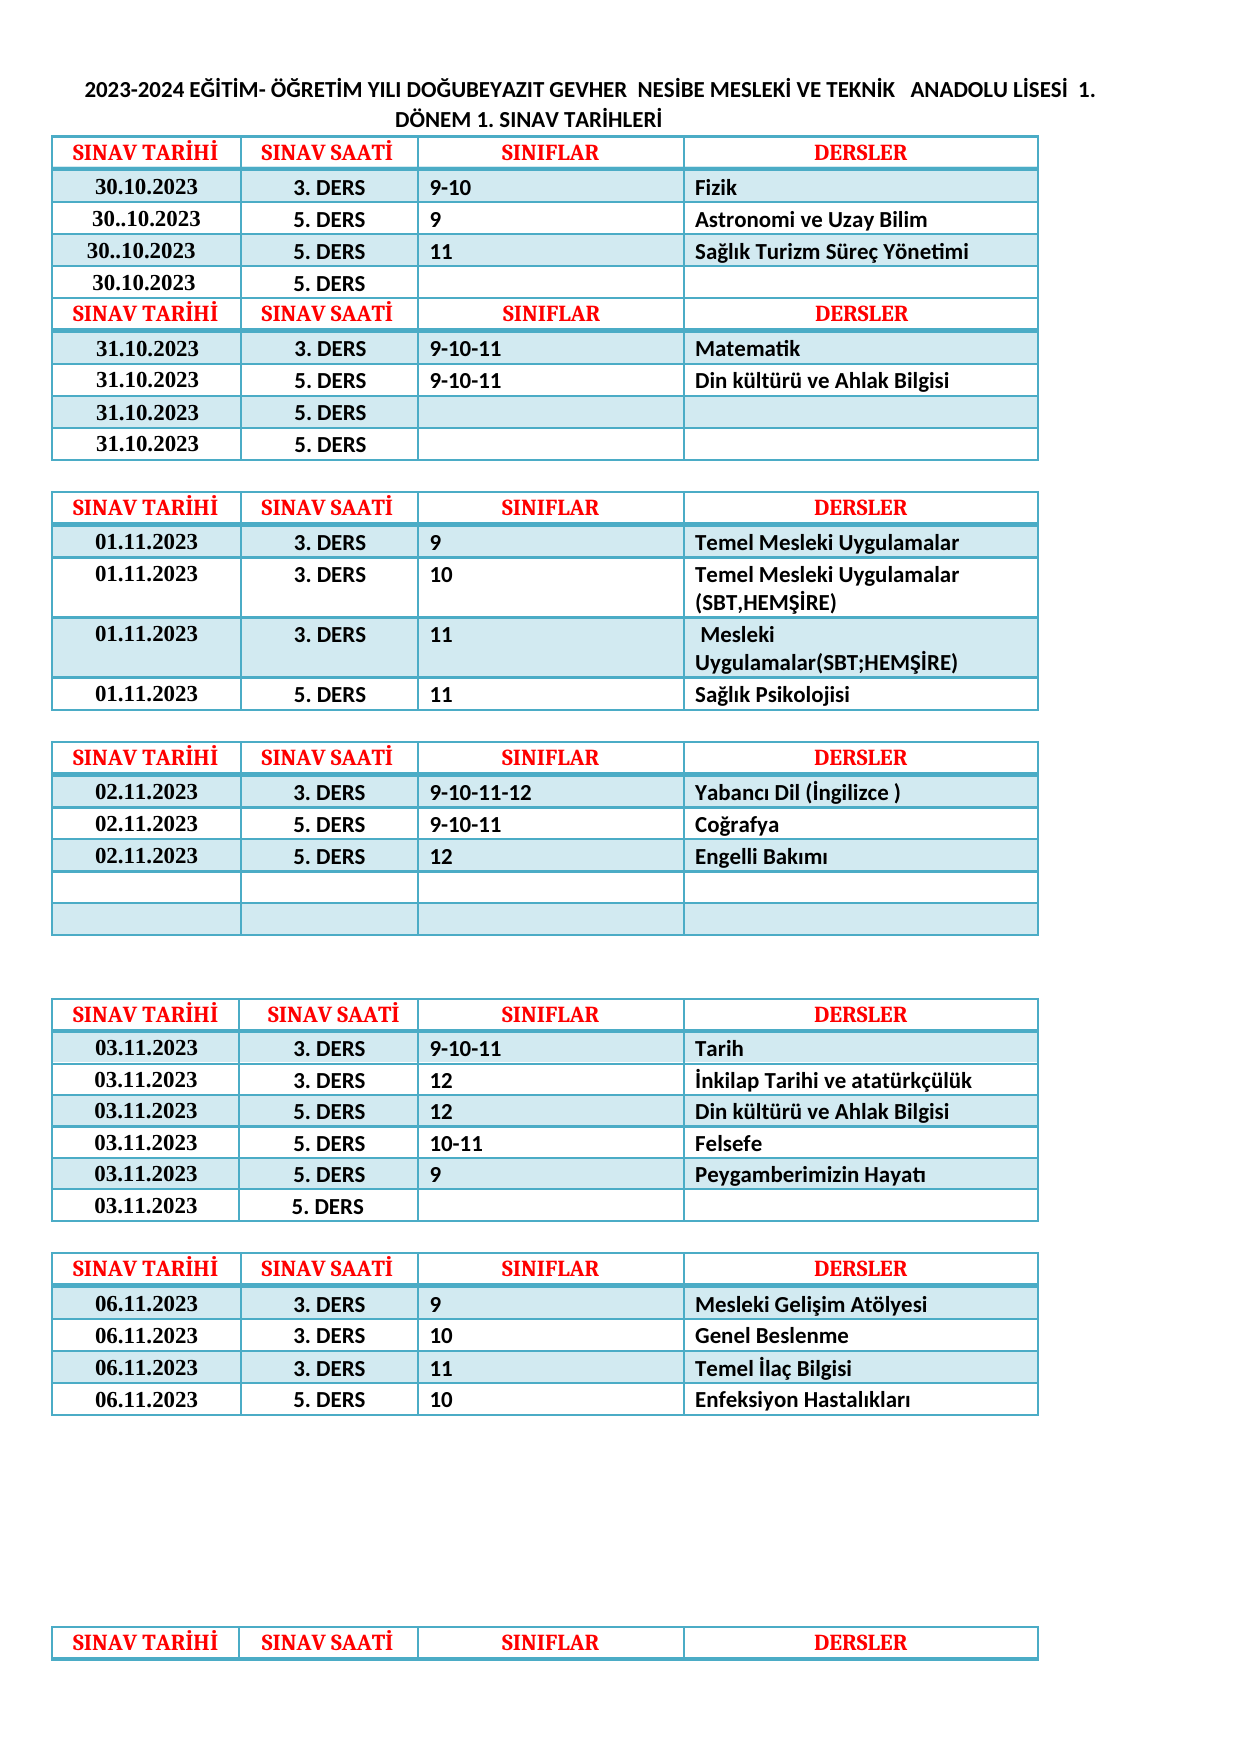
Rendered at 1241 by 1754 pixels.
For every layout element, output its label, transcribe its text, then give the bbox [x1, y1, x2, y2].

table_cell 02.11.2023 [53, 840, 240, 870]
table_cell 30.10.2023 [53, 171, 240, 201]
table_header SINIFLAR [419, 743, 683, 772]
table_cell SINAV SAATİ [242, 299, 417, 328]
table_cell 01.11.2023 [53, 619, 240, 676]
table_cell 03.11.2023 [53, 1128, 238, 1157]
table_cell 5. DERS [242, 203, 417, 233]
table_cell [419, 904, 683, 934]
table_cell 01.11.2023 [53, 679, 240, 708]
table_cell 11 [419, 619, 683, 676]
text 2023-2024 EĞİTİM- ÖĞRETİM YILI DOĞUBEYAZIT GEVHER NESİBE MESLEKİ VE TEKNİK ANADOLU LİSESİ 1. DÖNEM 1. SINAV TARİHLERİ [84, 75, 1165, 133]
table_cell Enfeksiyon Hastalıkları [685, 1384, 1037, 1414]
table_cell 31.10.2023 [53, 365, 240, 394]
table_cell 9-10 [419, 171, 683, 201]
table_header SINAV TARİHİ [53, 1254, 240, 1283]
table_cell 5. DERS [242, 397, 417, 427]
table_cell Genel Beslenme [685, 1320, 1037, 1350]
table_cell [685, 429, 1037, 458]
table_cell Peygamberimizin Hayatı [685, 1159, 1037, 1188]
table_cell 10 [419, 1384, 683, 1414]
table_cell 06.11.2023 [53, 1320, 240, 1350]
table_cell SINIFLAR [419, 299, 683, 328]
table_cell [419, 873, 683, 902]
table_cell 12 [419, 840, 683, 870]
table_header SINAV SAATİ [242, 138, 417, 166]
table_cell [242, 873, 417, 902]
table_cell 9 [419, 203, 683, 233]
table_header SINAV SAATİ [240, 1628, 417, 1657]
table_cell 06.11.2023 [53, 1288, 240, 1318]
table_cell 3. DERS [242, 1288, 417, 1318]
table_cell 03.11.2023 [53, 1159, 238, 1188]
table_cell DERSLER [685, 299, 1037, 328]
table_header SINIFLAR [419, 1628, 683, 1657]
table_cell 5. DERS [242, 1384, 417, 1414]
table_cell 03.11.2023 [53, 1065, 238, 1094]
table_cell Mesleki Uygulamalar(SBT;HEMŞİRE) [685, 619, 1037, 676]
table_cell 03.11.2023 [53, 1096, 238, 1125]
table_cell 06.11.2023 [53, 1352, 240, 1382]
table_cell 5. DERS [242, 365, 417, 394]
table_cell 3. DERS [242, 619, 417, 676]
table_cell 31.10.2023 [53, 397, 240, 427]
table_cell Coğrafya [685, 809, 1037, 838]
table_cell 5. DERS [240, 1096, 417, 1125]
table_cell [685, 873, 1037, 902]
table_cell 30.10.2023 [53, 267, 240, 297]
table_cell 5. DERS [240, 1159, 417, 1188]
table_header DERSLER [685, 493, 1037, 522]
table_header SINAV SAATİ [240, 1000, 417, 1028]
table_cell 06.11.2023 [53, 1384, 240, 1414]
table_cell 9 [419, 1159, 683, 1188]
table_cell 03.11.2023 [53, 1033, 238, 1062]
table_cell Din kültürü ve Ahlak Bilgisi [685, 365, 1037, 394]
table_header SINAV TARİHİ [53, 1628, 238, 1657]
table_cell 31.10.2023 [53, 333, 240, 363]
table_cell 3. DERS [242, 777, 417, 806]
table_cell [419, 397, 683, 427]
table_cell 3. DERS [240, 1033, 417, 1062]
table_cell 9-10-11 [419, 809, 683, 838]
table_cell 9-10-11 [419, 333, 683, 363]
table_cell 30..10.2023 [53, 203, 240, 233]
table_cell 9-10-11 [419, 1033, 683, 1062]
table_cell Astronomi ve Uzay Bilim [685, 203, 1037, 233]
table_cell İnkilap Tarihi ve atatürkçülük [685, 1065, 1037, 1094]
table_cell 12 [419, 1096, 683, 1125]
table_cell [242, 904, 417, 934]
table_header SINIFLAR [419, 1000, 683, 1028]
table_cell Engelli Bakımı [685, 840, 1037, 870]
table_cell 5. DERS [242, 429, 417, 458]
table_cell [685, 1190, 1037, 1220]
table_cell 3. DERS [242, 559, 417, 616]
table_cell 9 [419, 527, 683, 556]
table_cell 02.11.2023 [53, 809, 240, 838]
table_cell Matematik [685, 333, 1037, 363]
table_cell 5. DERS [240, 1128, 417, 1157]
table_cell 10-11 [419, 1128, 683, 1157]
table_cell [53, 904, 240, 934]
table_cell 31.10.2023 [53, 429, 240, 458]
table_cell 03.11.2023 [53, 1190, 238, 1220]
table_cell [419, 267, 683, 297]
table_cell [685, 267, 1037, 297]
table_header DERSLER [685, 1000, 1037, 1028]
table_cell 11 [419, 1352, 683, 1382]
table_header DERSLER [685, 1254, 1037, 1283]
table_cell Temel İlaç Bilgisi [685, 1352, 1037, 1382]
table_cell [419, 1190, 683, 1220]
table_cell Yabancı Dil (İngilizce ) [685, 777, 1037, 806]
table_header SINAV SAATİ [242, 493, 417, 522]
table_cell 5. DERS [242, 840, 417, 870]
table_cell 3. DERS [242, 527, 417, 556]
table_cell Temel Mesleki Uygulamalar [685, 527, 1037, 556]
table_header DERSLER [685, 1628, 1037, 1657]
table_cell 5. DERS [242, 267, 417, 297]
table_cell Tarih [685, 1033, 1037, 1062]
table_header SINIFLAR [419, 1254, 683, 1283]
table_cell 3. DERS [242, 333, 417, 363]
table_cell Sağlık Psikolojisi [685, 679, 1037, 708]
table_header SINAV SAATİ [242, 1254, 417, 1283]
table_header DERSLER [685, 743, 1037, 772]
table_cell 12 [419, 1065, 683, 1094]
table_cell Fizik [685, 171, 1037, 201]
table_cell 02.11.2023 [53, 777, 240, 806]
table_cell Felsefe [685, 1128, 1037, 1157]
table_header SINAV SAATİ [242, 743, 417, 772]
table_header DERSLER [685, 138, 1037, 166]
table_cell 11 [419, 235, 683, 265]
table_cell 3. DERS [242, 171, 417, 201]
table_cell 3. DERS [242, 1352, 417, 1382]
table_cell [53, 873, 240, 902]
table_header SINAV TARİHİ [53, 1000, 238, 1028]
table_cell 3. DERS [242, 1320, 417, 1350]
table_cell 01.11.2023 [53, 527, 240, 556]
table_cell Sağlık Turizm Süreç Yönetimi [685, 235, 1037, 265]
table_header SINAV TARİHİ [53, 743, 240, 772]
table_cell [685, 904, 1037, 934]
table_cell 5. DERS [242, 679, 417, 708]
table_header SINAV TARİHİ [53, 138, 240, 166]
table_cell 10 [419, 1320, 683, 1350]
table_cell 01.11.2023 [53, 559, 240, 616]
table_cell Temel Mesleki Uygulamalar (SBT,HEMŞİRE) [685, 559, 1037, 616]
table_cell 9-10-11-12 [419, 777, 683, 806]
table_cell 5. DERS [240, 1190, 417, 1220]
table_cell 5. DERS [242, 235, 417, 265]
table_header SINIFLAR [419, 493, 683, 522]
table_cell 10 [419, 559, 683, 616]
table_cell 9 [419, 1288, 683, 1318]
table_header SINAV TARİHİ [53, 493, 240, 522]
table_cell Din kültürü ve Ahlak Bilgisi [685, 1096, 1037, 1125]
table_header SINIFLAR [419, 138, 683, 166]
table_cell 9-10-11 [419, 365, 683, 394]
table_cell [685, 397, 1037, 427]
table_cell SINAV TARİHİ [53, 299, 240, 328]
table_cell 11 [419, 679, 683, 708]
table_cell Mesleki Gelişim Atölyesi [685, 1288, 1037, 1318]
table_cell 30..10.2023 [53, 235, 240, 265]
table_cell 5. DERS [242, 809, 417, 838]
table_cell [419, 429, 683, 458]
table_cell 3. DERS [240, 1065, 417, 1094]
